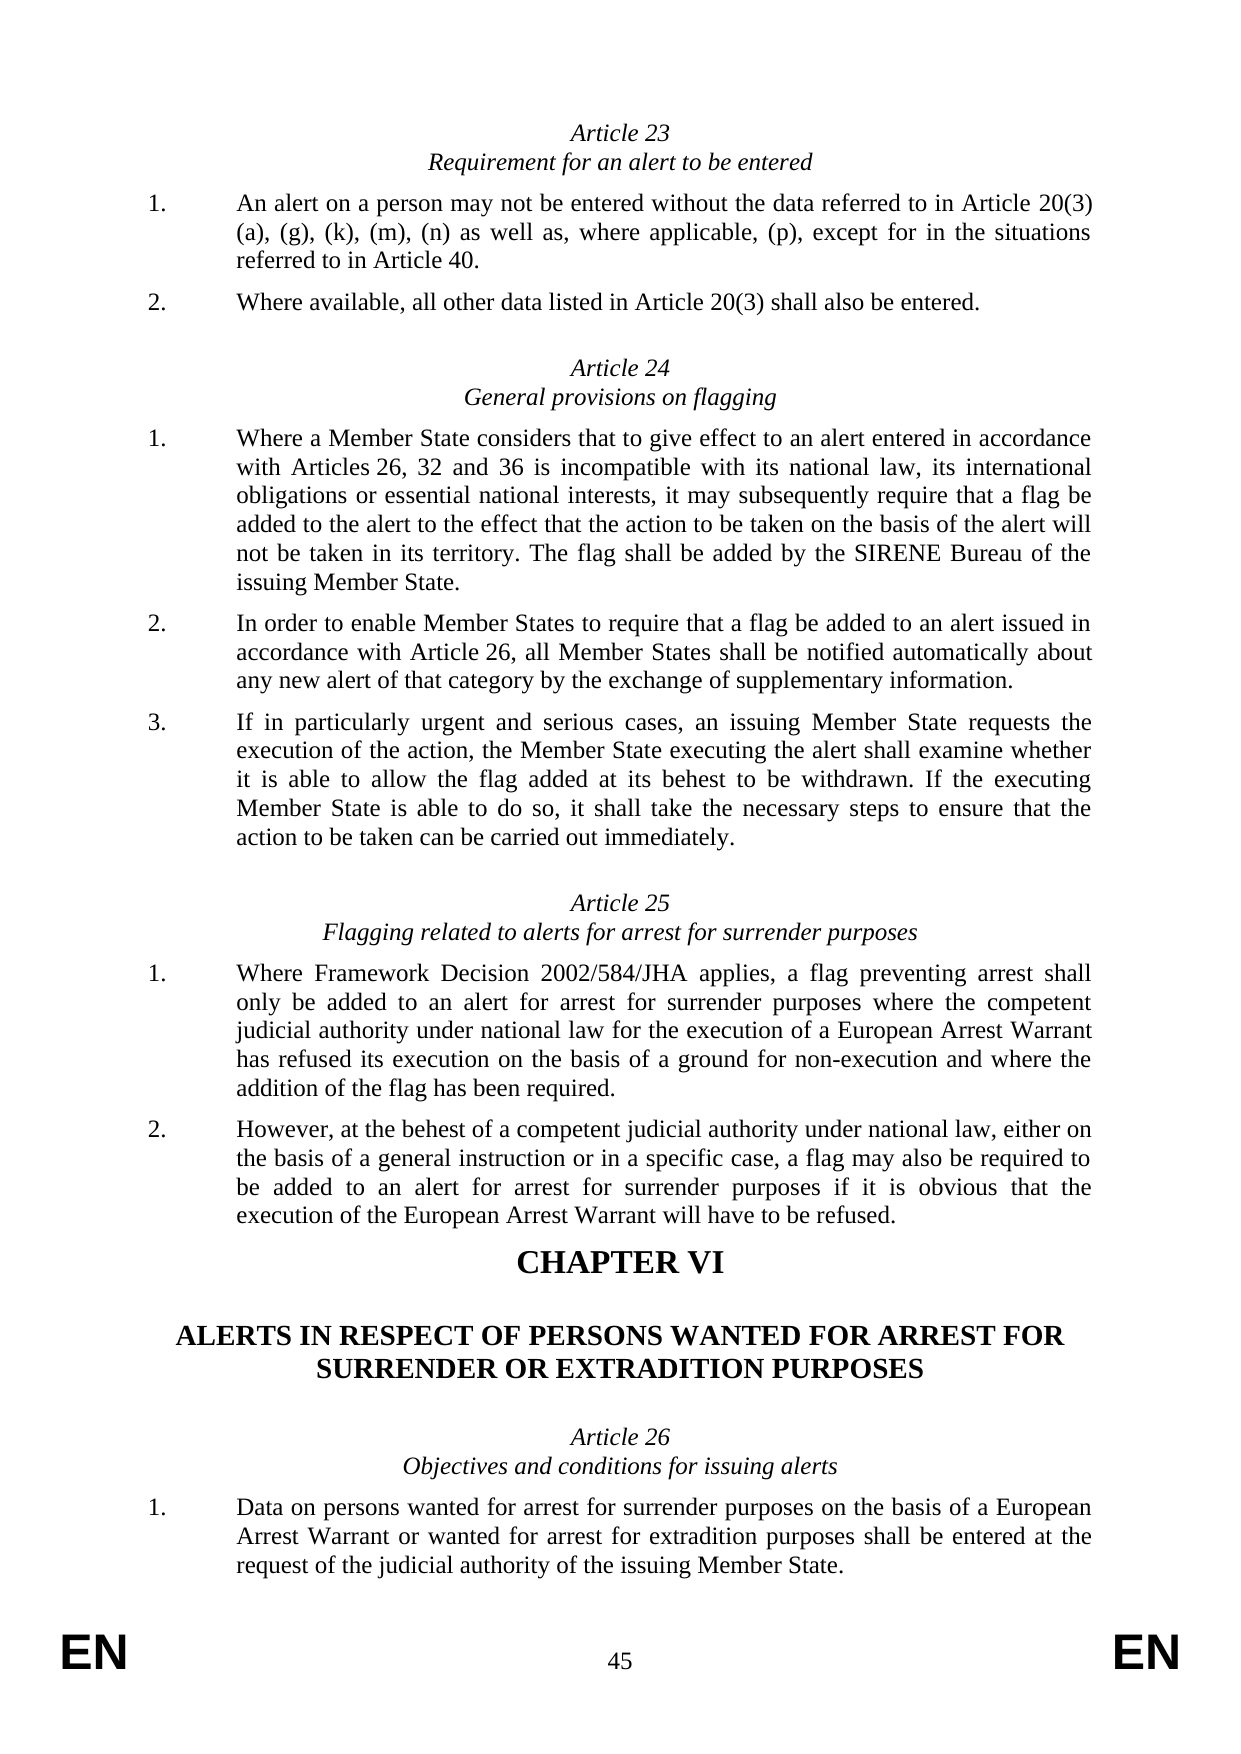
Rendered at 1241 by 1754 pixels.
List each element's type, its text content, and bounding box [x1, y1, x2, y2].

title CHAPTER VI [148, 1242, 1093, 1280]
text Article 23 Requirement for an alert to be entered [148, 118, 1093, 176]
text 1. Where a Member State considers that to give effect to an alert entered in accordance with Articles 26, 32 and 36 is incompatible with its national law, its international obligations or essential national interests, it may subsequently require that a flag be added to the alert to the effect that the action to be taken on the basis of the alert will not be taken in its territory. The flag shall be added by the SIRENE Bureau of the issuing Member State. [148, 423, 1093, 596]
text Article 25 Flagging related to alerts for arrest for surrender purposes [148, 888, 1093, 946]
title ALERTS IN RESPECT OF PERSONS WANTED FOR ARREST FOR SURRENDER OR EXTRADITION PURPOSES [148, 1318, 1093, 1385]
text Article 24 General provisions on flagging [148, 353, 1093, 411]
text 2. Where available, all other data listed in Article 20(3) shall also be entered. [148, 287, 1093, 316]
text 2. In order to enable Member States to require that a flag be added to an alert issued in accordance with Article 26, all Member States shall be notified automatically about any new alert of that category by the exchange of supplementary information. [148, 608, 1093, 694]
text 2. However, at the behest of a competent judicial authority under national law, either on the basis of a general instruction or in a specific case, a flag may also be required to be added to an alert for arrest for surrender purposes if it is obvious that the execution of the European Arrest Warrant will have to be refused. [148, 1114, 1093, 1229]
text 1. An alert on a person may not be entered without the data referred to in Article 20(3)(a), (g), (k), (m), (n) as well as, where applicable, (p), except for in the situations referred to in Article 40. [148, 188, 1093, 274]
text 1. Data on persons wanted for arrest for surrender purposes on the basis of a European Arrest Warrant or wanted for arrest for extradition purposes shall be entered at the request of the judicial authority of the issuing Member State. [148, 1492, 1093, 1578]
text Article 26 Objectives and conditions for issuing alerts [148, 1422, 1093, 1480]
text 1. Where Framework Decision 2002/584/JHA applies, a flag preventing arrest shall only be added to an alert for arrest for surrender purposes where the competent judicial authority under national law for the execution of a European Arrest Warrant has refused its execution on the basis of a ground for non-execution and where the addition of the flag has been required. [148, 958, 1093, 1102]
text 3. If in particularly urgent and serious cases, an issuing Member State requests the execution of the action, the Member State executing the alert shall examine whether it is able to allow the flag added at its behest to be withdrawn. If the executing Member State is able to do so, it shall take the necessary steps to ensure that the action to be taken can be carried out immediately. [148, 707, 1093, 851]
